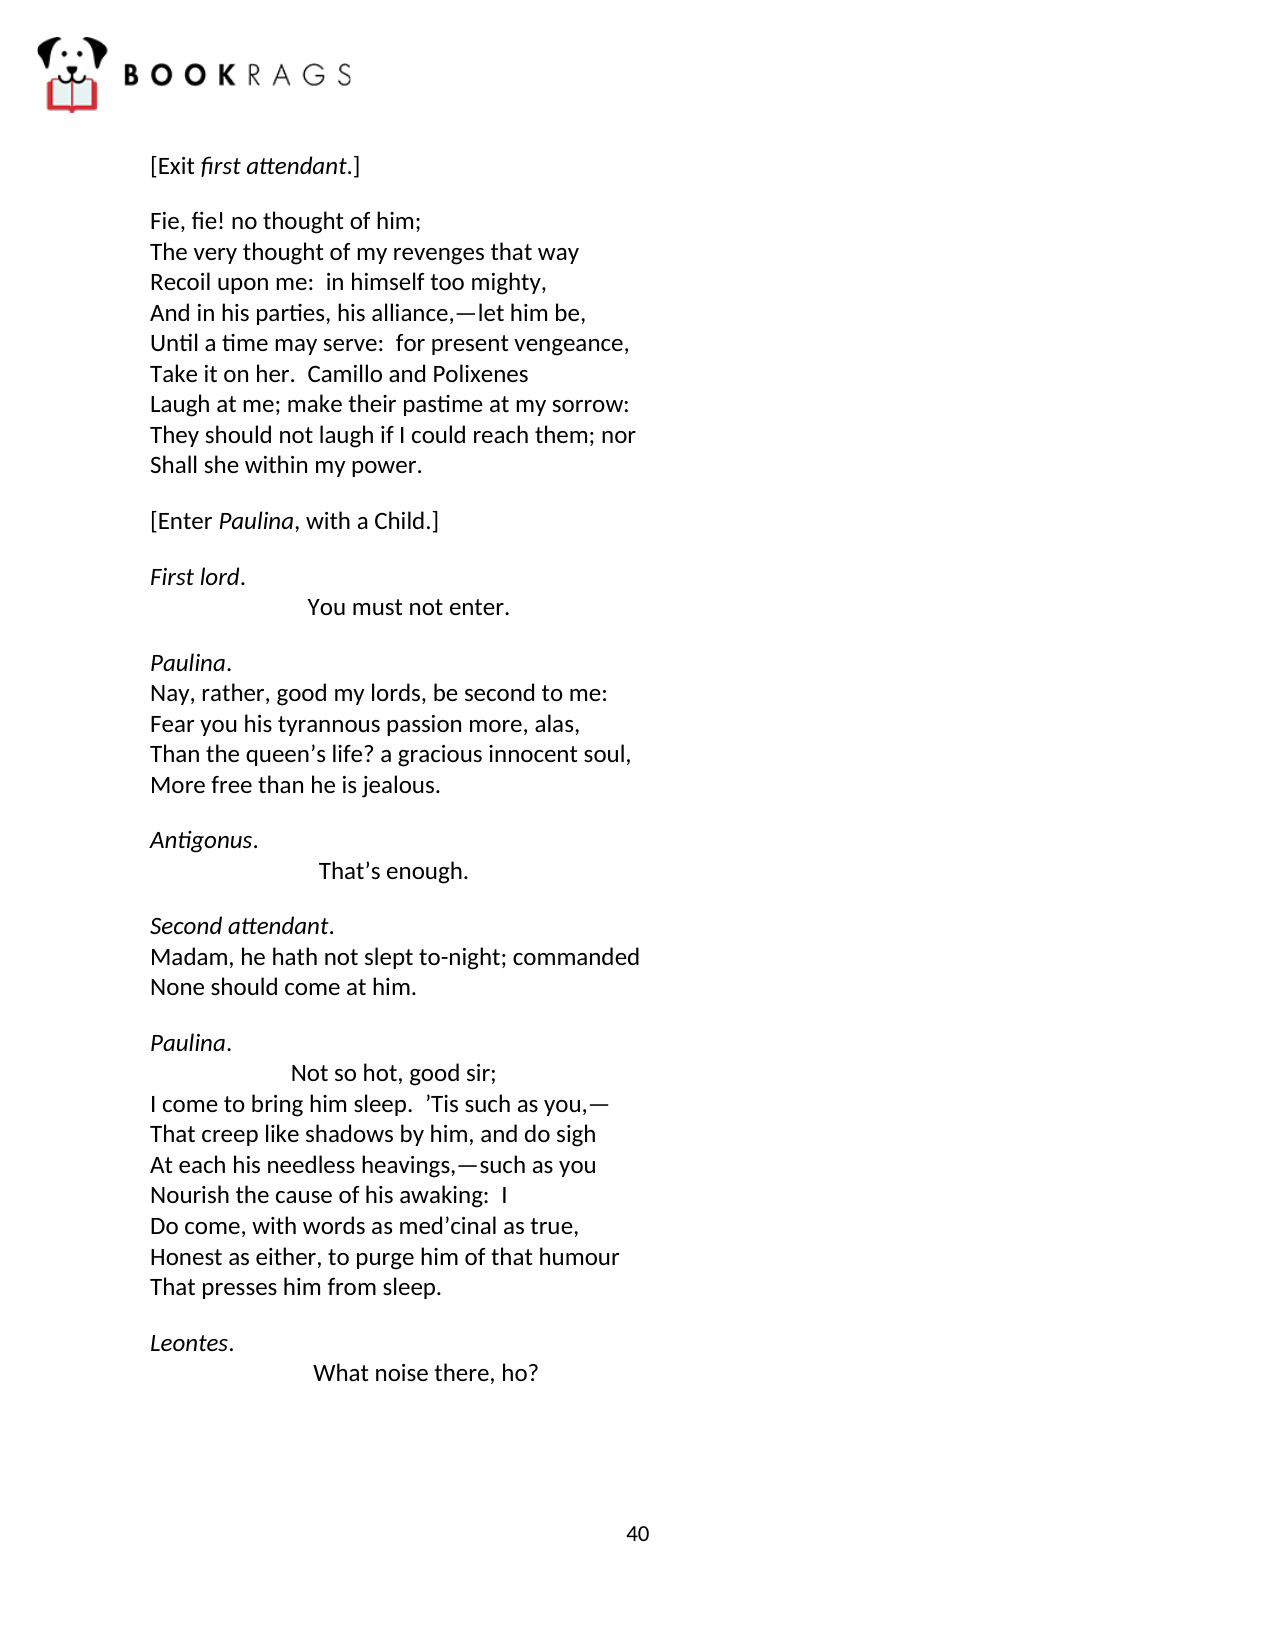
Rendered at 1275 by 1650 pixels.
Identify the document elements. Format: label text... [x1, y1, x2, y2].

picture [37, 37, 351, 113]
text Fie, fie! no thought of him; The very thought of my revenges that way Recoil upon me: in himself too mighty, And in his parties, his alliance,—­let him be, Until a time may serve: for present vengeance, Take it on her. Camillo and Polixenes Laugh at me; make their pastime at my sorrow: They should not laugh if I could reach them; nor Shall she within my power. [150, 206, 1125, 480]
text Second attendant. Madam, he hath not slept to-night; commanded None should come at him. [150, 910, 1125, 1002]
text [Exit first attendant.] [150, 150, 1125, 181]
text Paulina. Not so hot, good sir; I come to bring him sleep. ’Tis such as you,—­ That creep like shadows by him, and do sigh At each his needless heavings,—­such as you Nourish the cause of his awaking: I Do come, with words as med’cinal as true, Honest as either, to purge him of that humour That presses him from sleep. [150, 1027, 1125, 1302]
text Paulina. Nay, rather, good my lords, be second to me: Fear you his tyrannous passion more, alas, Than the queen’s life? a gracious innocent soul, More free than he is jealous. [150, 647, 1125, 799]
text Antigonus. That’s enough. [150, 824, 1125, 885]
text [Enter Paulina, with a Child.] [150, 505, 1125, 536]
text First lord. You must not enter. [150, 561, 1125, 622]
text Leontes. What noise there, ho? [150, 1327, 1125, 1388]
